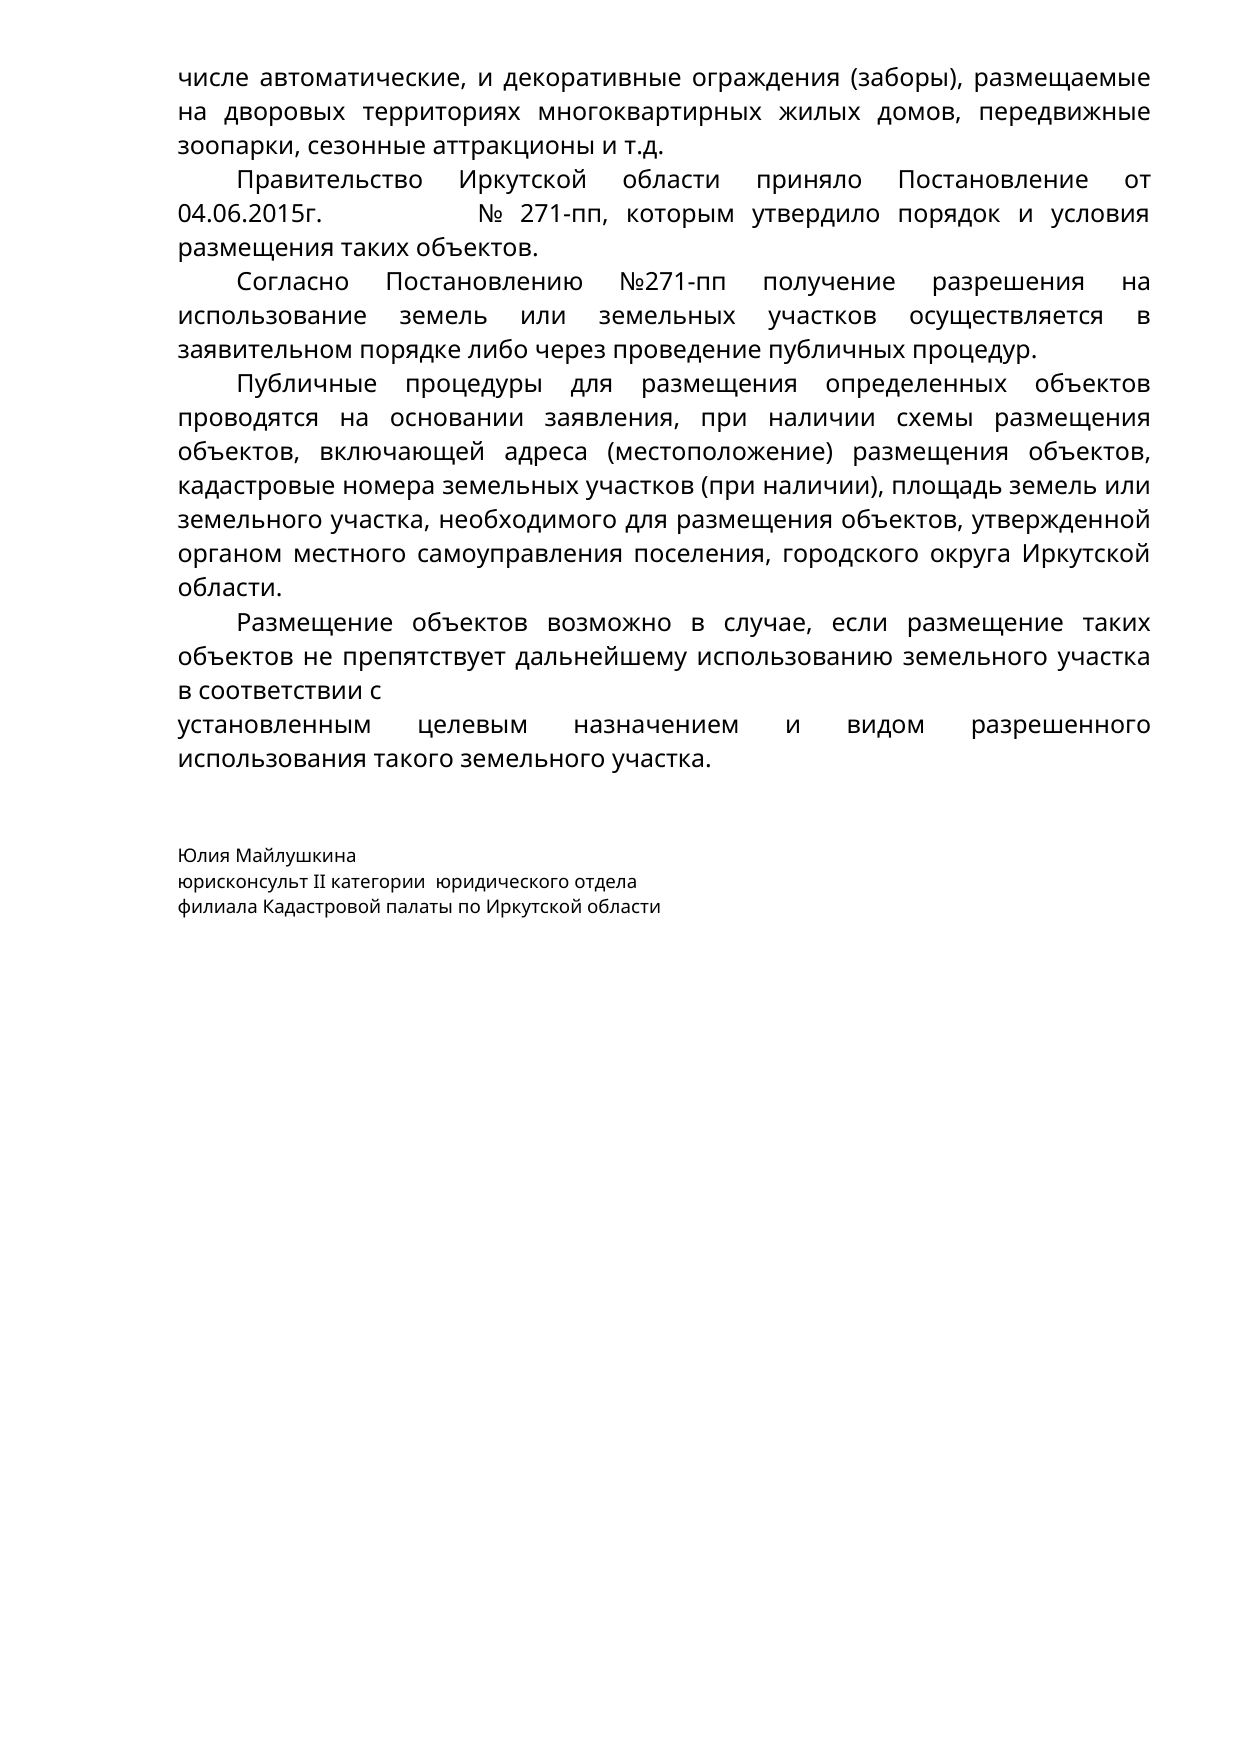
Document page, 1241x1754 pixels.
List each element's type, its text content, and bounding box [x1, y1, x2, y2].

text установленным целевым назначением и видом разрешенного использования такого земельного участка. [177, 706, 1152, 774]
text Правительство Иркутской области приняло Постановление от 04.06.2015г. № 271-пп, которым утвердило порядок и условия размещения таких объектов. [177, 161, 1152, 263]
text Публичные процедуры для размещения определенных объектов проводятся на основании заявления, при наличии схемы размещения объектов, включающей адреса (местоположение) размещения объектов, кадастровые номера земельных участков (при наличии), площадь земель или земельного участка, необходимого для размещения объектов, утвержденной органом местного самоуправления поселения, городского округа Иркутской области. [177, 366, 1152, 604]
text Размещение объектов возможно в случае, если размещение таких объектов не препятствует дальнейшему использованию земельного участка в соответствии с [177, 604, 1152, 706]
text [177, 59, 1152, 161]
text юрисконсульт II категории юридического отдела [177, 868, 1152, 894]
text Юлия Майлушкина [177, 843, 1152, 868]
text филиала Кадастровой палаты по Иркутской области [177, 894, 1152, 919]
text Согласно Постановлению №271-пп получение разрешения на использование земель или земельных участков осуществляется в заявительном порядке либо через проведение публичных процедур. [177, 263, 1152, 366]
